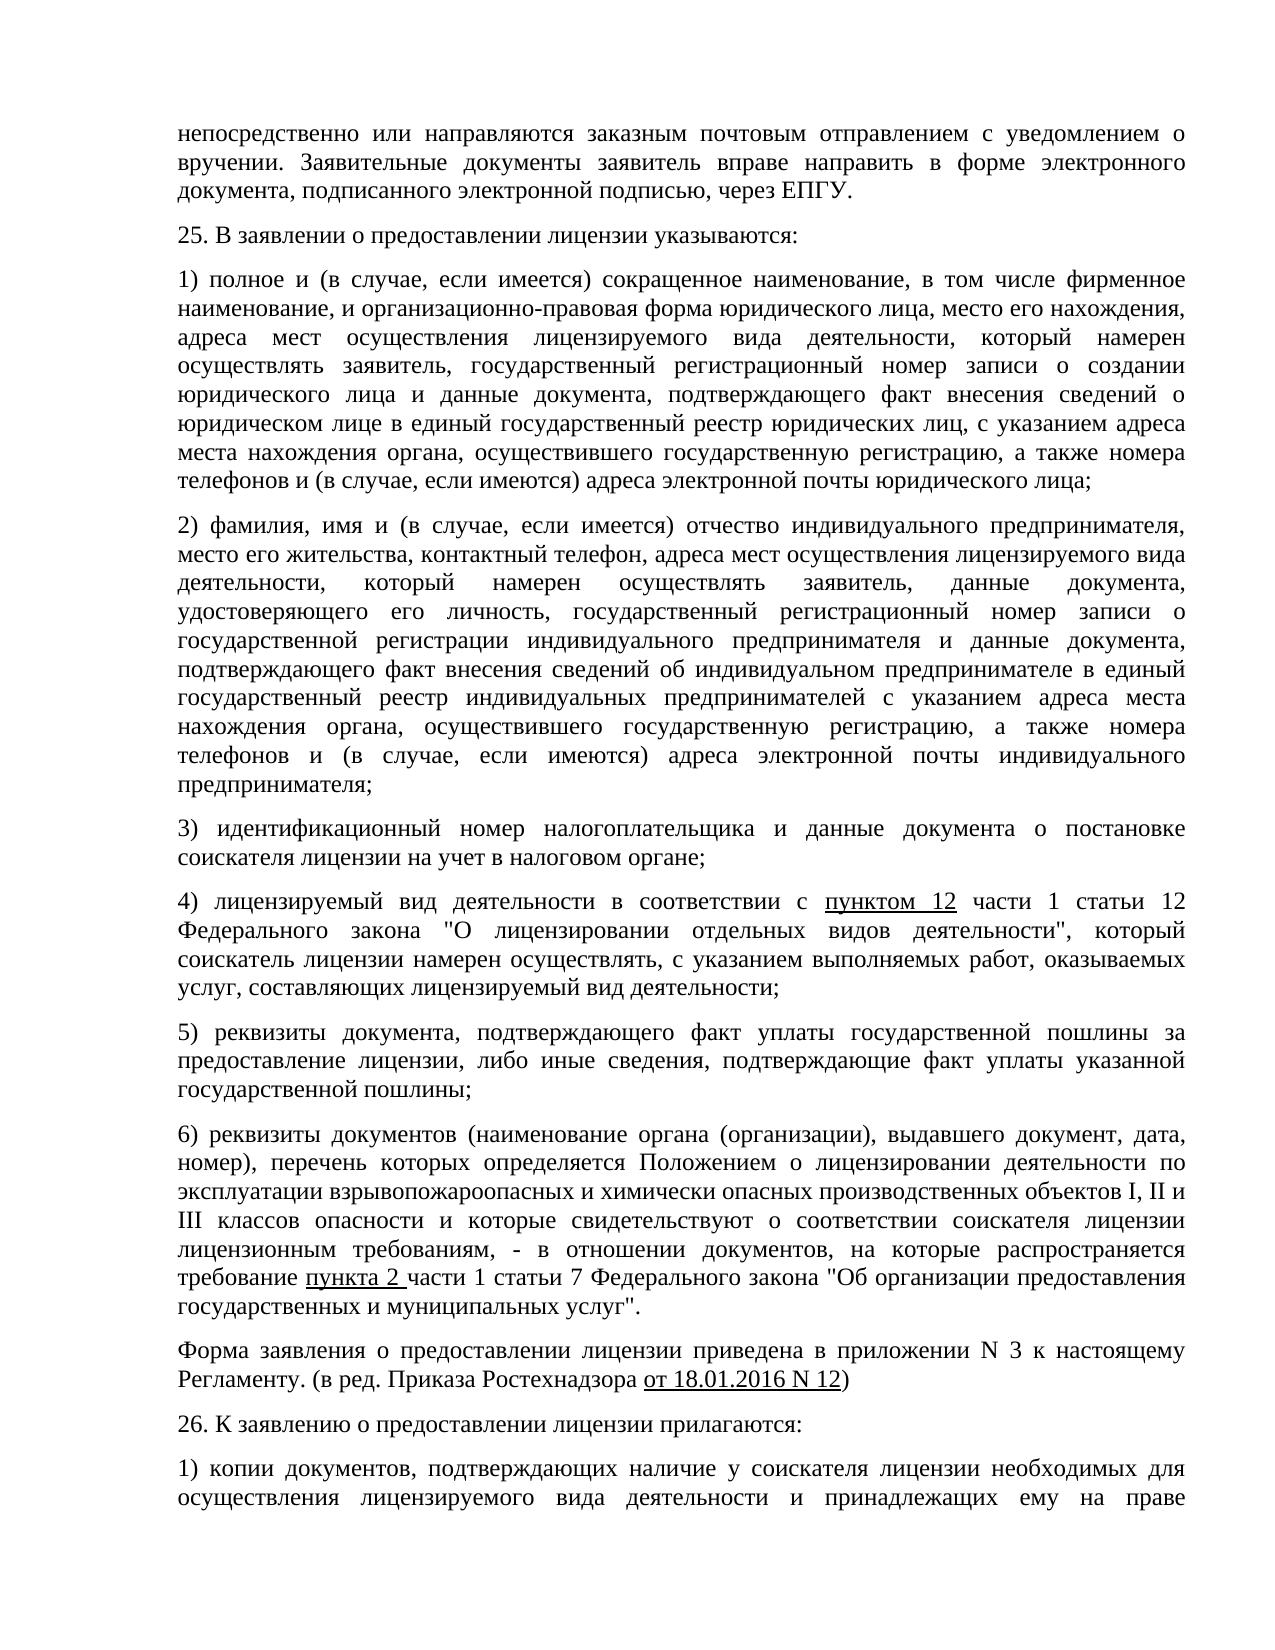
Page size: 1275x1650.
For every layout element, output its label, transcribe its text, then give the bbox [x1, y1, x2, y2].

text 26. К заявлению о предоставлении лицензии прилагаются: [177, 1409, 1186, 1437]
text 25. В заявлении о предоставлении лицензии указываются: [177, 220, 1186, 249]
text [177, 1453, 1186, 1511]
text 4) лицензируемый вид деятельности в соответствии с пунктом 12 части 1 статьи 12 Федерального закона "О лицензировании отдельных видов деятельности", который соискатель лицензии намерен осуществлять, с указанием выполняемых работ, оказываемых услуг, составляющих лицензируемый вид деятельности; [177, 886, 1186, 1001]
text Форма заявления о предоставлении лицензии приведена в приложении N 3 к настоящему Регламенту. (в ред. Приказа Ростехнадзора от 18.01.2016 N 12) [177, 1336, 1186, 1393]
text 5) реквизиты документа, подтверждающего факт уплаты государственной пошлины за предоставление лицензии, либо иные сведения, подтверждающие факт уплаты указанной государственной пошлины; [177, 1017, 1186, 1103]
text 6) реквизиты документов (наименование органа (организации), выдавшего документ, дата, номер), перечень которых определяется Положением о лицензировании деятельности по эксплуатации взрывопожароопасных и химически опасных производственных объектов I, II и III классов опасности и которые свидетельствуют о соответствии соискателя лицензии лицензионным требованиям, - в отношении документов, на которые распространяется требование пункта 2 части 1 статьи 7 Федерального закона "Об организации предоставления государственных и муниципальных услуг". [177, 1119, 1186, 1320]
text 1) полное и (в случае, если имеется) сокращенное наименование, в том числе фирменное наименование, и организационно-правовая форма юридического лица, место его нахождения, адреса мест осуществления лицензируемого вида деятельности, который намерен осуществлять заявитель, государственный регистрационный номер записи о создании юридического лица и данные документа, подтверждающего факт внесения сведений о юридическом лице в единый государственный реестр юридических лиц, с указанием адреса места нахождения органа, осуществившего государственную регистрацию, а также номера телефонов и (в случае, если имеются) адреса электронной почты юридического лица; [177, 264, 1186, 494]
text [177, 118, 1186, 204]
text 2) фамилия, имя и (в случае, если имеется) отчество индивидуального предпринимателя, место его жительства, контактный телефон, адреса мест осуществления лицензируемого вида деятельности, который намерен осуществлять заявитель, данные документа, удостоверяющего его личность, государственный регистрационный номер записи о государственной регистрации индивидуального предпринимателя и данные документа, подтверждающего факт внесения сведений об индивидуальном предпринимателе в единый государственный реестр индивидуальных предпринимателей с указанием адреса места нахождения органа, осуществившего государственную регистрацию, а также номера телефонов и (в случае, если имеются) адреса электронной почты индивидуального предпринимателя; [177, 510, 1186, 797]
text 3) идентификационный номер налогоплательщика и данные документа о постановке соискателя лицензии на учет в налоговом органе; [177, 813, 1186, 871]
